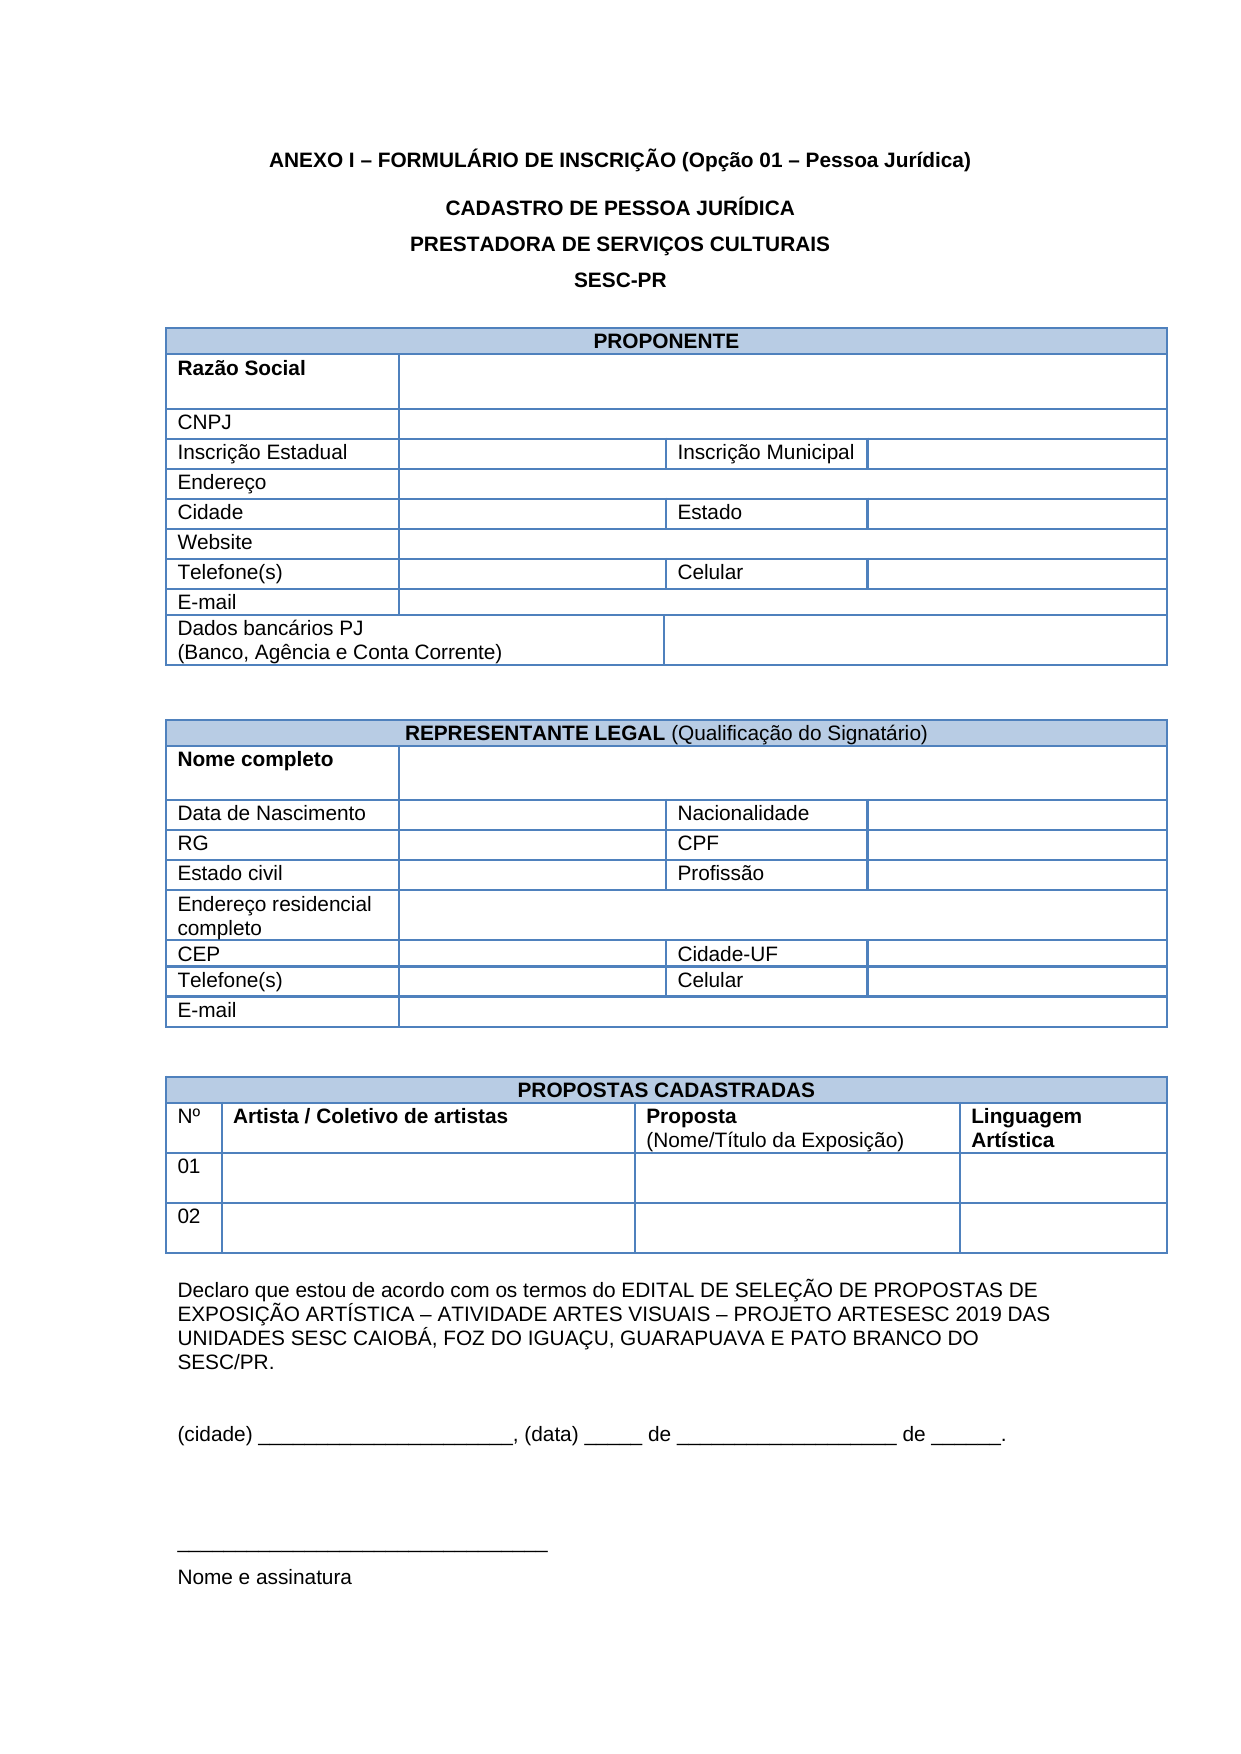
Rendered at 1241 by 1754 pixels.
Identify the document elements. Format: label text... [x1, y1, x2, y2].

table_cell Endereço [167, 470, 398, 498]
table_header PROPONENTE [167, 329, 1166, 353]
table_cell [869, 560, 1166, 588]
table_cell 02 [167, 1204, 221, 1252]
table_cell [665, 616, 1166, 664]
table_cell [400, 500, 665, 528]
table_cell Nome completo [167, 747, 398, 799]
table_cell [400, 530, 1166, 558]
table_cell [869, 801, 1166, 829]
table_cell Artista / Coletivo de artistas [223, 1104, 634, 1152]
table_cell [400, 891, 1166, 939]
table_cell Telefone(s) [167, 968, 398, 995]
table_cell CNPJ [167, 410, 398, 437]
table_cell [869, 440, 1166, 468]
table_cell [400, 998, 1166, 1026]
table_cell Celular [667, 968, 866, 995]
table_cell [869, 831, 1166, 859]
table_cell [400, 410, 1166, 437]
table_cell Proposta (Nome/Título da Exposição) [636, 1104, 959, 1152]
table_cell [400, 355, 1166, 407]
table_cell Cidade-UF [667, 941, 866, 965]
table_cell Telefone(s) [167, 560, 398, 588]
table_cell Inscrição Estadual [167, 440, 398, 468]
table_cell Estado [667, 500, 866, 528]
text ANEXO I – FORMULÁRIO DE INSCRIÇÃO (Opção 01 – Pessoa Jurídica) [177, 148, 1063, 172]
table_cell [400, 831, 665, 859]
table_cell Cidade [167, 500, 398, 528]
text PRESTADORA DE SERVIÇOS CULTURAIS [177, 231, 1063, 255]
table_cell Celular [667, 560, 866, 588]
text CADASTRO DE PESSOA JURÍDICA [177, 196, 1063, 219]
table_cell [400, 941, 665, 965]
table_header REPRESENTANTE LEGAL (Qualificação do Signatário) [167, 721, 1166, 745]
table_cell [400, 968, 665, 995]
text (cidade) ______________________, (data) _____ de ___________________ de ______. [177, 1421, 1063, 1445]
table_cell [223, 1204, 634, 1252]
table_cell [400, 560, 665, 588]
table_cell [961, 1154, 1166, 1202]
text ________________________________ [177, 1529, 1063, 1553]
table_cell [223, 1154, 634, 1202]
table_cell Inscrição Municipal [667, 440, 866, 468]
table_cell [961, 1204, 1166, 1252]
table_cell CPF [667, 831, 866, 859]
table_cell Razão Social [167, 355, 398, 407]
table_cell 01 [167, 1154, 221, 1202]
table_cell [400, 470, 1166, 498]
table_cell Website [167, 530, 398, 558]
table_cell Nacionalidade [667, 801, 866, 829]
table_cell [400, 747, 1166, 799]
table_cell [636, 1204, 959, 1252]
table_cell [400, 861, 665, 889]
table_cell Data de Nascimento [167, 801, 398, 829]
table_cell [869, 861, 1166, 889]
table_cell CEP [167, 941, 398, 965]
table_cell [869, 500, 1166, 528]
table_cell [400, 801, 665, 829]
text SESC-PR [177, 267, 1063, 291]
table_cell Linguagem Artística [961, 1104, 1166, 1152]
table_cell [869, 968, 1166, 995]
table_cell E-mail [167, 590, 398, 614]
table_cell Nº [167, 1104, 221, 1152]
table_cell E-mail [167, 998, 398, 1026]
text Declaro que estou de acordo com os termos do EDITAL DE SELEÇÃO DE PROPOSTAS DE EXPOSIÇÃO ARTÍSTICA – ATIVIDADE ARTES VISUAIS – PROJETO ARTESESC 2019 DAS UNIDADES SESC CAIOBÁ, FOZ DO IGUAÇU, GUARAPUAVA E PATO BRANCO DO SESC/PR. [177, 1278, 1063, 1373]
table_cell Endereço residencial completo [167, 891, 398, 939]
table_cell [636, 1154, 959, 1202]
table_cell Dados bancários PJ (Banco, Agência e Conta Corrente) [167, 616, 663, 664]
table_cell [400, 590, 1166, 614]
table_cell RG [167, 831, 398, 859]
table_cell Estado civil [167, 861, 398, 889]
table_cell [869, 941, 1166, 965]
text Nome e assinatura [177, 1565, 1063, 1589]
table_cell Profissão [667, 861, 866, 889]
table_header PROPOSTAS CADASTRADAS [167, 1078, 1166, 1102]
table_cell [400, 440, 665, 468]
